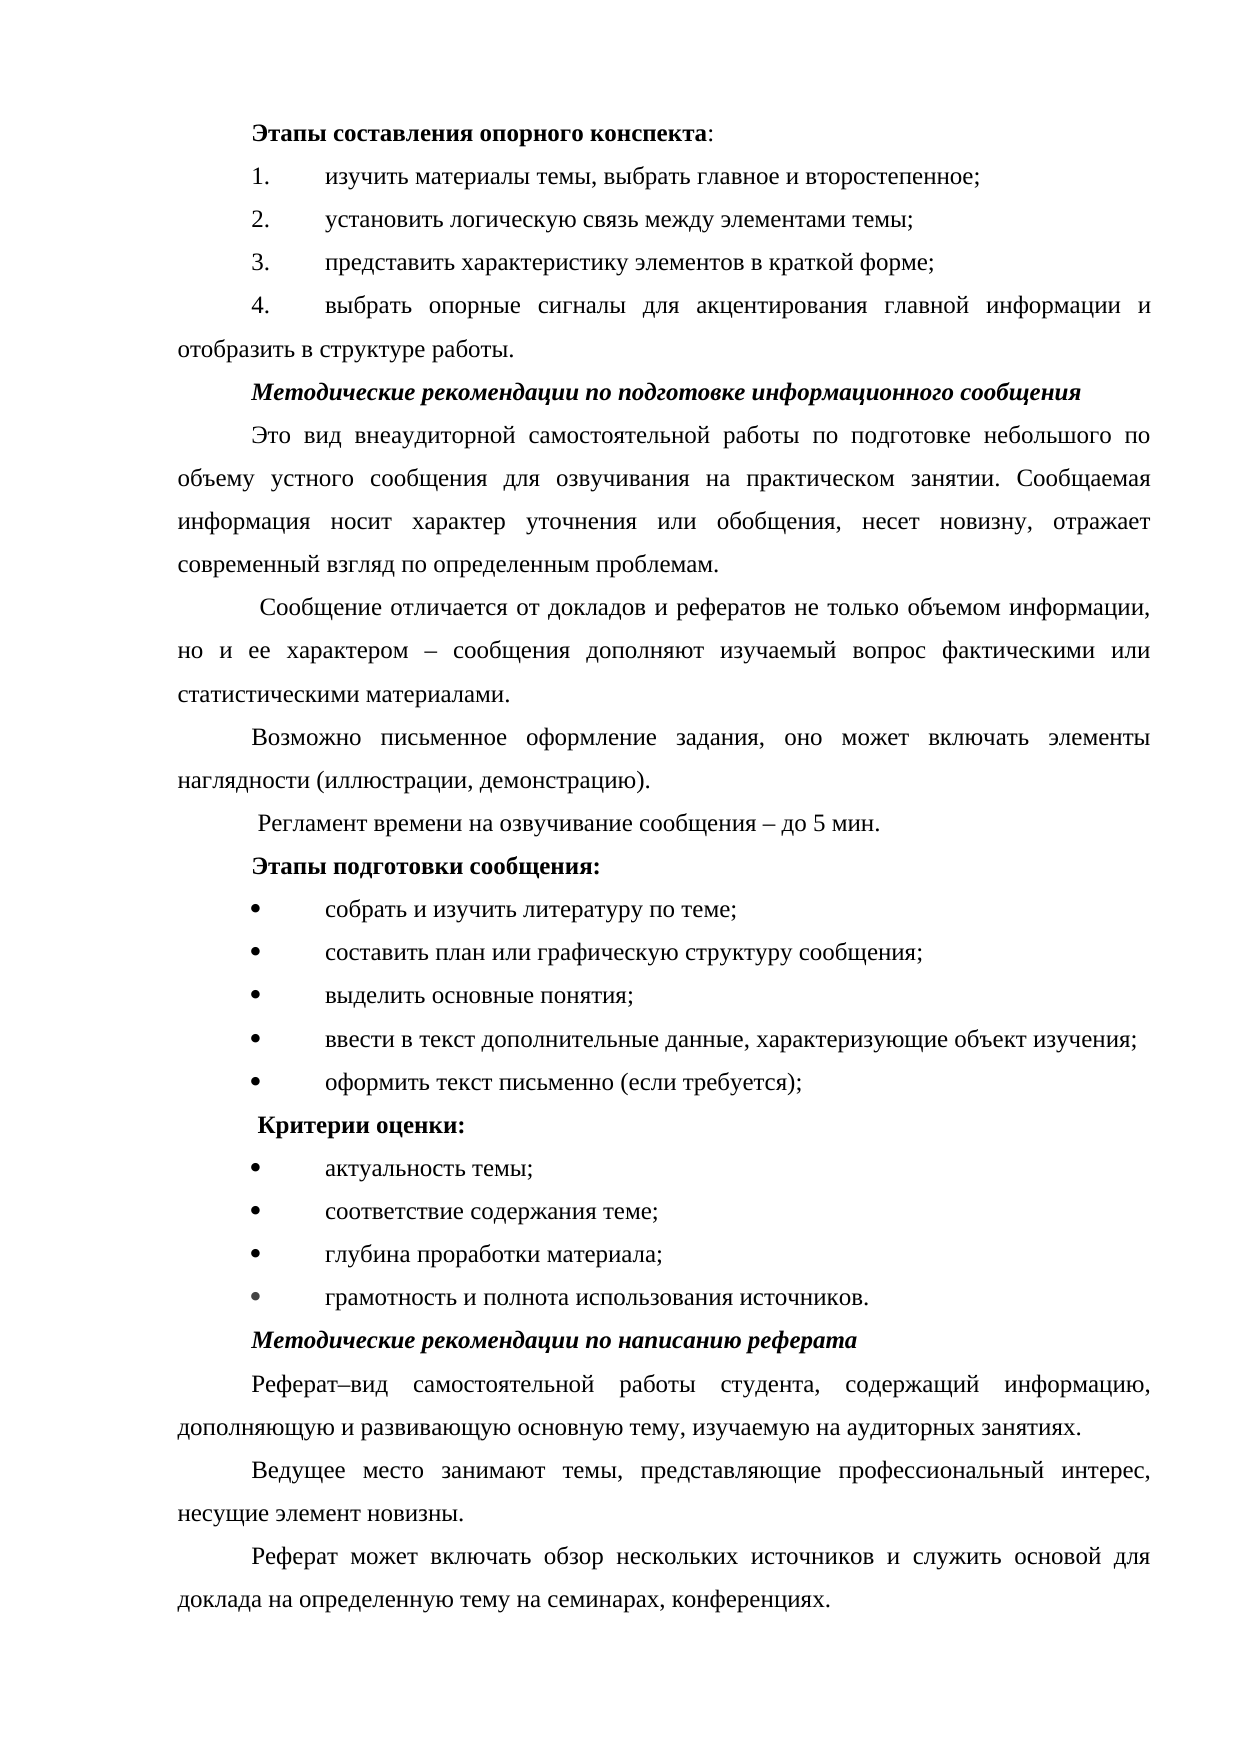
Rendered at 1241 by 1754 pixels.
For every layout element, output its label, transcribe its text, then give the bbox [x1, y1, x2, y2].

list глубина проработки материала; [177, 1239, 1152, 1268]
text Этапы подготовки сообщения: [177, 851, 1152, 880]
list установить логическую связь между элементами темы; [177, 204, 1152, 233]
text Методические рекомендации по подготовке информационного сообщения [177, 377, 1152, 406]
list представить характеристику элементов в краткой форме; [177, 247, 1152, 276]
text Методические рекомендации по написанию реферата [177, 1326, 1152, 1354]
list ввести в текст дополнительные данные, характеризующие объект изучения; [177, 1024, 1152, 1052]
list оформить текст письменно (если требуется); [177, 1067, 1152, 1096]
text Критерии оценки: [177, 1110, 1152, 1139]
text Это вид внеаудиторной самостоятельной работы по подготовке небольшого по объему устного сообщения для озвучивания на практическом занятии. Сообщаемая информация носит характер уточнения или обобщения, несет новизну, отражает современный взгляд по определенным проблемам. [177, 420, 1152, 578]
list соответствие содержания теме; [177, 1196, 1152, 1225]
list грамотность и полнота использования источников. [177, 1282, 1152, 1311]
text Возможно письменное оформление задания, оно может включать элементы наглядности (иллюстрации, демонстрацию). [177, 722, 1152, 794]
text Регламент времени на озвучивание сообщения – до 5 мин. [177, 808, 1152, 837]
text Сообщение отличается от докладов и рефератов не только объемом информации, но и ее характером – сообщения дополняют изучаемый вопрос фактическими или статистическими материалами. [177, 592, 1152, 707]
list составить план или графическую структуру сообщения; [177, 937, 1152, 966]
list Ведущее место занимают темы, представляющие профессиональный интерес, несущие элемент новизны. [177, 1455, 1152, 1527]
list актуальность темы; [177, 1153, 1152, 1182]
list выбрать опорные сигналы для акцентирования главной информации и отобразить в структуре работы. [177, 291, 1152, 362]
list Реферат–вид самостоятельной работы студента, содержащий информацию, дополняющую и развивающую основную тему, изучаемую на аудиторных занятиях. [177, 1369, 1152, 1441]
list изучить материалы темы, выбрать главное и второстепенное; [177, 161, 1152, 190]
list Этапы составления опорного конспекта: [177, 118, 1152, 147]
list выделить основные понятия; [177, 981, 1152, 1009]
list Реферат может включать обзор нескольких источников и служить основой для доклада на определенную тему на семинарах, конференциях. [177, 1541, 1152, 1613]
list собрать и изучить литературу по теме; [177, 894, 1152, 923]
